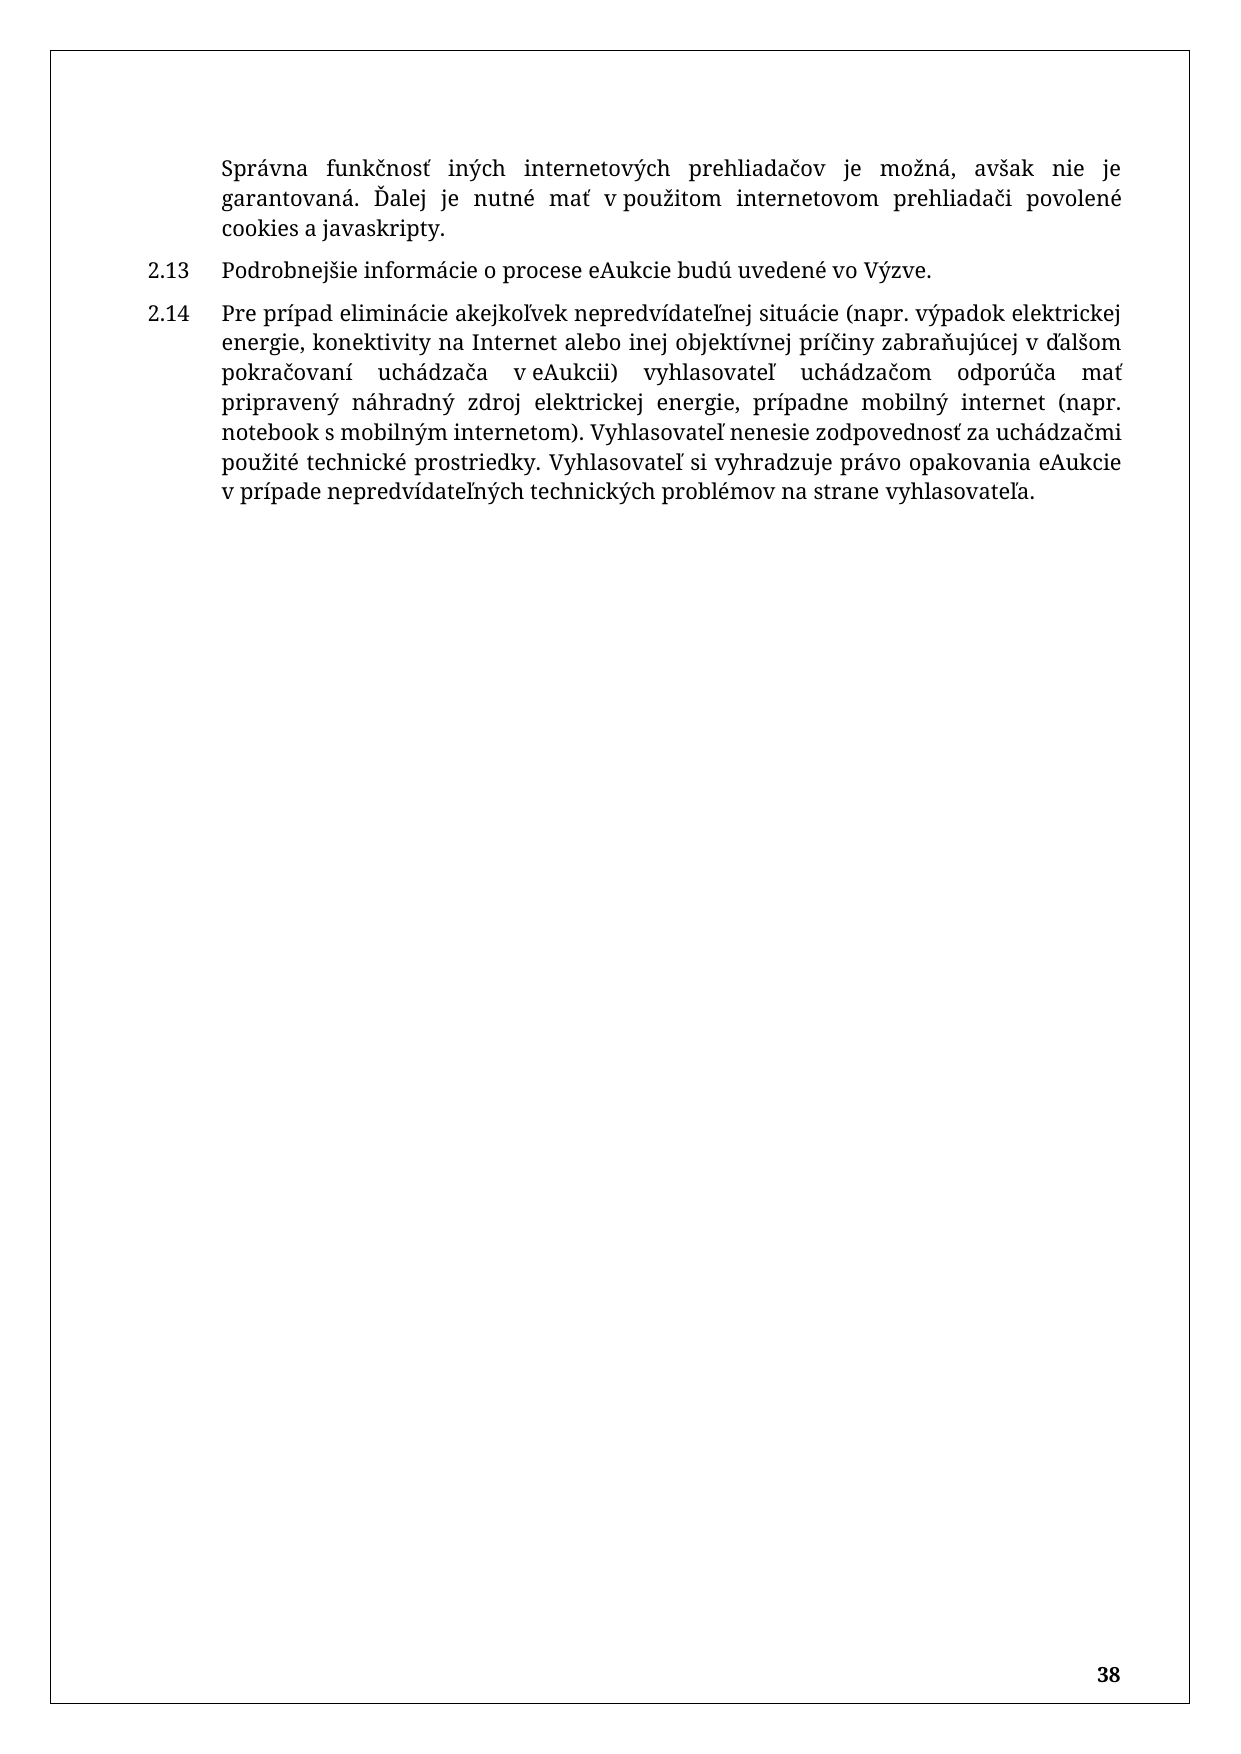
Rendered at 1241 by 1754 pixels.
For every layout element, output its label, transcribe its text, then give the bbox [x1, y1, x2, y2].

text 2.13 Podrobnejšie informácie o procese eAukcie budú uvedené vo Výzve. [147, 255, 1122, 285]
text 2.14 Pre prípad eliminácie akejkoľvek nepredvídateľnej situácie (napr. výpadok elektrickej energie, konektivity na Internet alebo inej objektívnej príčiny zabraňujúcej v ďalšom pokračovaní uchádzača v eAukcii) vyhlasovateľ uchádzačom odporúča mať pripravený náhradný zdroj elektrickej energie, prípadne mobilný internet (napr. notebook s mobilným internetom). Vyhlasovateľ nenesie zodpovednosť za uchádzačmi použité technické prostriedky. Vyhlasovateľ si vyhradzuje právo opakovania eAukcie v prípade nepredvídateľných technických problémov na strane vyhlasovateľa. [147, 298, 1122, 506]
text Správna funkčnosť iných internetových prehliadačov je možná, avšak nie je garantovaná. Ďalej je nutné mať v použitom internetovom prehliadači povolené cookies a javaskripty. [221, 153, 1122, 243]
